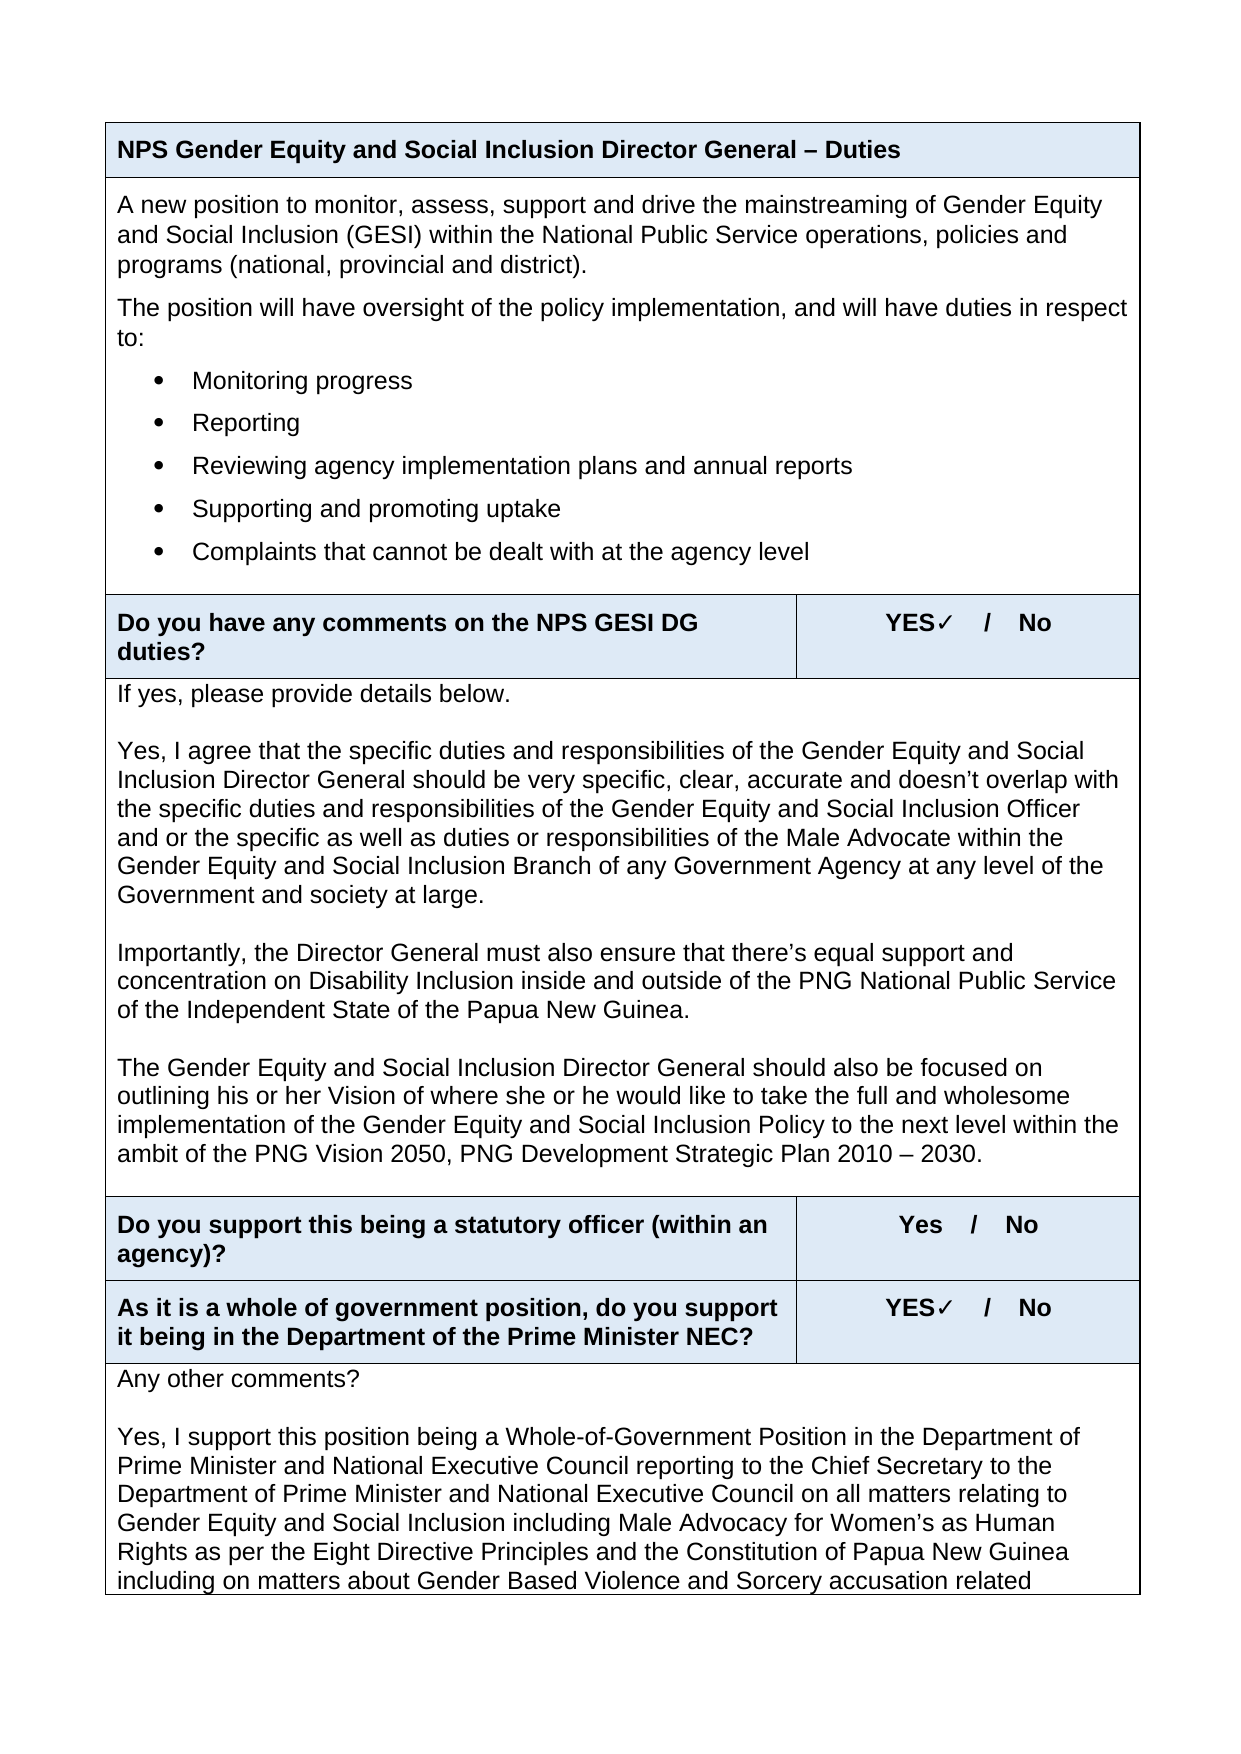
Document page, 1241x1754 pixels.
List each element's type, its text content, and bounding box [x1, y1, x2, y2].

table_cell Yes / No [797, 1197, 1139, 1280]
table_cell NPS Gender Equity and Social Inclusion Director General – Duties [106, 123, 1139, 177]
table_cell Do you have any comments on the NPS GESI DG duties? [106, 595, 796, 678]
table_cell If yes, please provide details below. Yes, I agree that the specific duties and responsibilities of the Gender Equity and Social Inclusion Director General should be very specific, clear, accurate and doesn’t overlap with the specific duties and responsibilities of the Gender Equity and Social Inclusion Officer and or the specific as well as duties or responsibilities of the Male Advocate within the Gender Equity and Social Inclusion Branch of any Government Agency at any level of the Government and society at large. Importantly, the Director General must also ensure that there’s equal support and concentration on Disability Inclusion inside and outside of the PNG National Public Service of the Independent State of the Papua New Guinea. The Gender Equity and Social Inclusion Director General should also be focused on outlining his or her Vision of where she or he would like to take the full and wholesome implementation of the Gender Equity and Social Inclusion Policy to the next level within the ambit of the PNG Vision 2050, PNG Development Strategic Plan 2010 – 2030. [106, 679, 1139, 1196]
table_cell Do you support this being a statutory officer (within an agency)? [106, 1197, 796, 1280]
table_cell YES✓ / No [797, 1281, 1139, 1363]
table_cell As it is a whole of government position, do you support it being in the Department of the Prime Minister NEC? [106, 1281, 796, 1363]
table_cell YES✓ / No [797, 595, 1139, 678]
table_cell A new position to monitor, assess, support and drive the mainstreaming of Gender Equity and Social Inclusion (GESI) within the National Public Service operations, policies and programs (national, provincial and district). The position will have oversight of the policy implementation, and will have duties in respect to: Monitoring progress Reporting Reviewing agency implementation plans and annual reports Supporting and promoting uptake Complaints that cannot be dealt with at the agency level [106, 178, 1139, 594]
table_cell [106, 1364, 1139, 1594]
